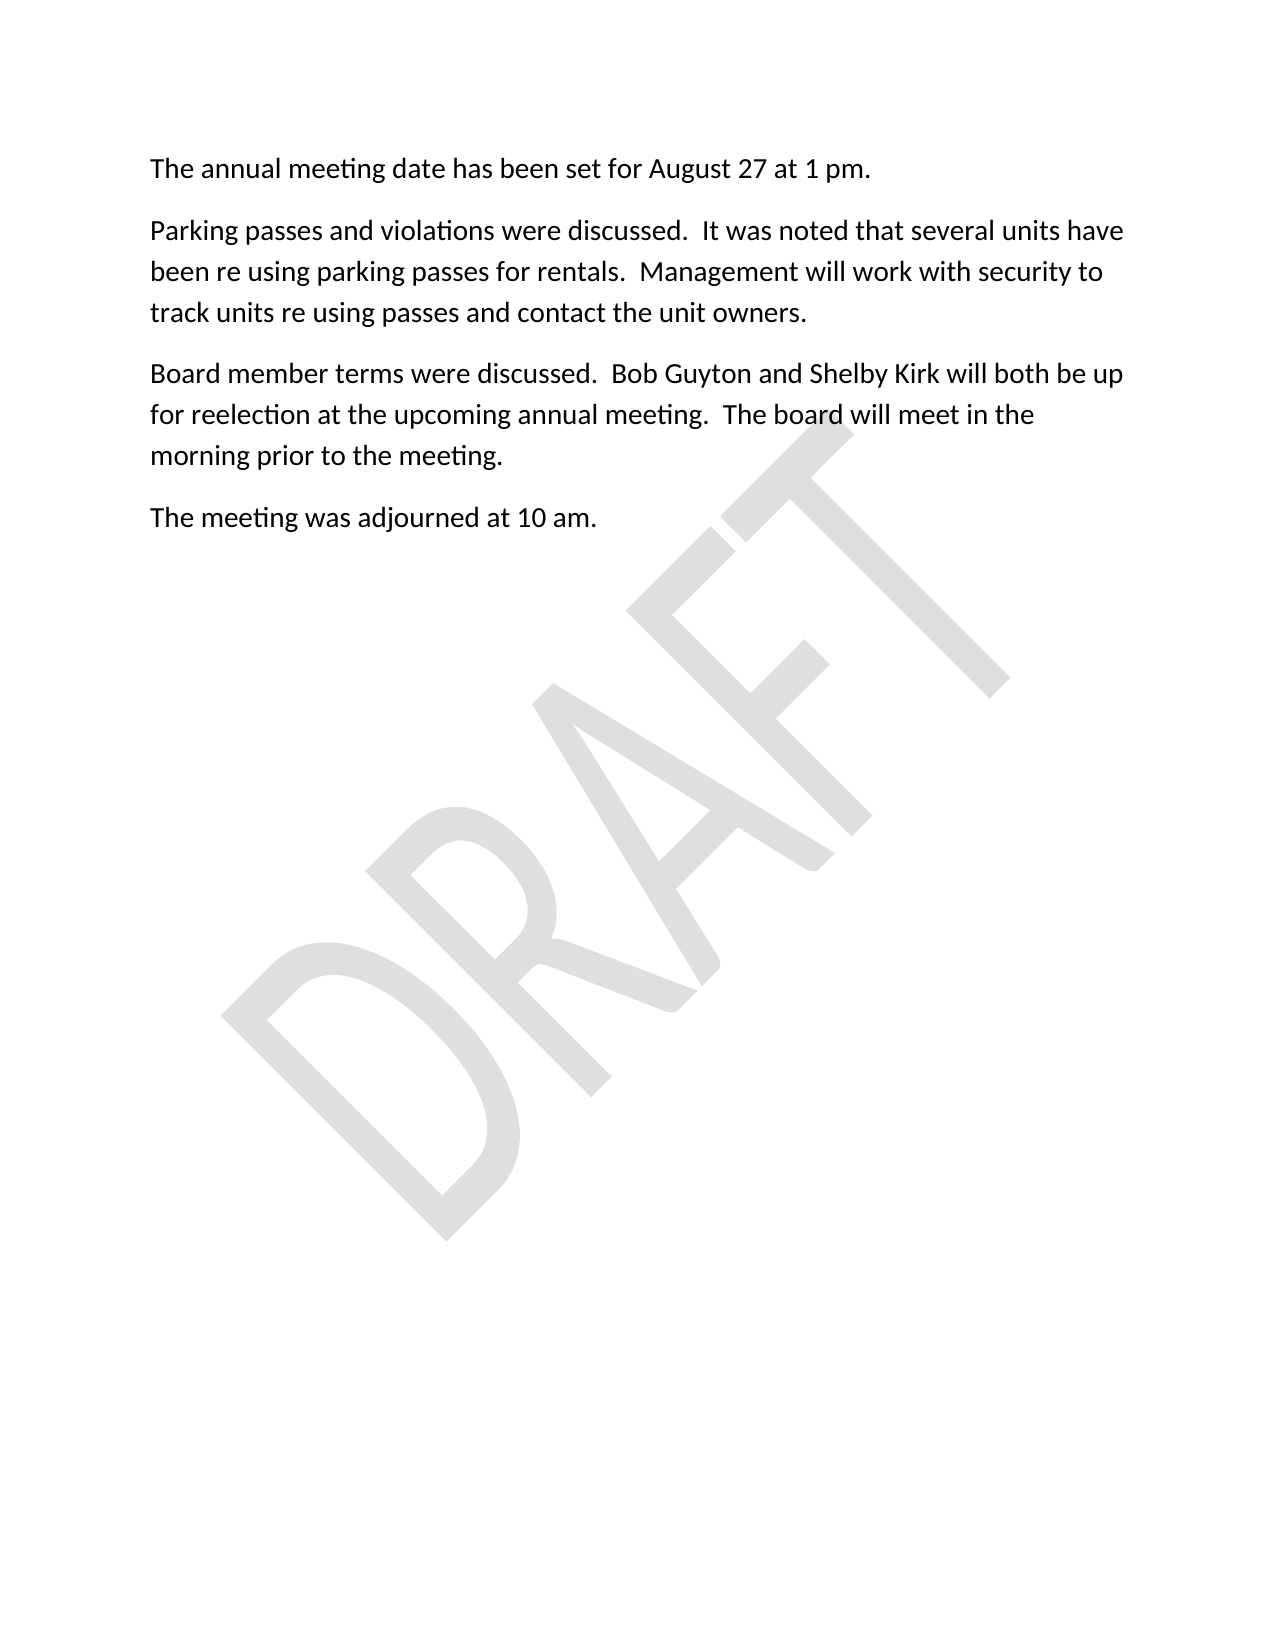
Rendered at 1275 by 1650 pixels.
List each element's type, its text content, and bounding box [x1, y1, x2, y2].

text The meeting was adjourned at 10 am. [150, 499, 1125, 535]
text The annual meeting date has been set for August 27 at 1 pm. [150, 150, 1125, 186]
text Parking passes and violations were discussed. It was noted that several units have been re using parking passes for rentals. Management will work with security to track units re using passes and contact the unit owners. [150, 212, 1125, 329]
text Board member terms were discussed. Bob Guyton and Shelby Kirk will both be up for reelection at the upcoming annual meeting. The board will meet in the morning prior to the meeting. [150, 355, 1125, 473]
